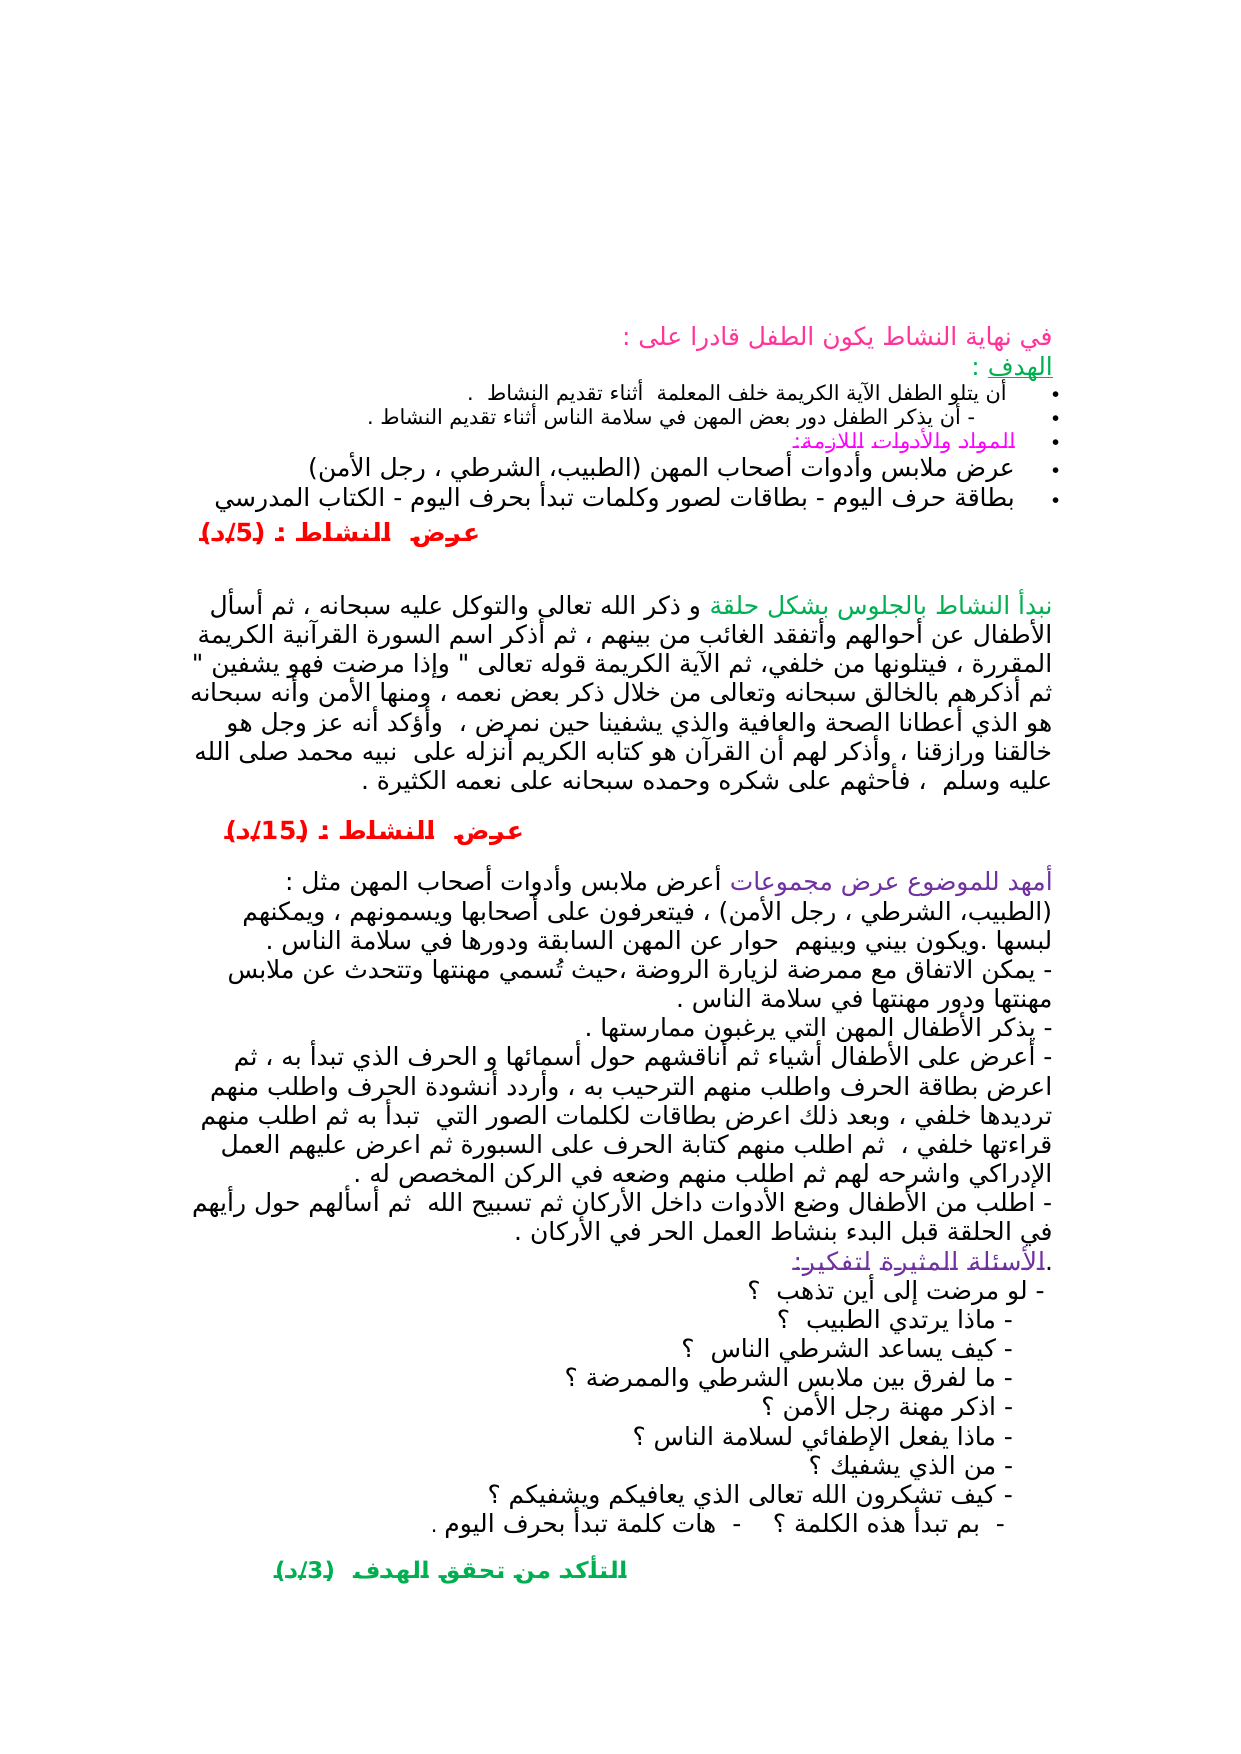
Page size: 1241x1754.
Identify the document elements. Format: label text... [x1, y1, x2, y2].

text - لو مرضت إلى أين تذهب ؟ [150, 1276, 1053, 1305]
text الهدف : [187, 352, 1053, 381]
text - ماذا يفعل الإطفائي لسلامة الناس ؟ [150, 1422, 1053, 1451]
text - كيف يساعد الشرطي الناس ؟ [150, 1334, 1053, 1363]
text في نهاية النشاط يكون الطفل قادرا على : [187, 322, 1053, 352]
list عرض ملابس وأدوات أصحاب المهن (الطبيب، الشرطي ، رجل الأمن) [187, 454, 1053, 483]
text - بم تبدأ هذه الكلمة ؟ - هات كلمة تبدأ بحرف اليوم . [150, 1509, 1053, 1538]
text - يذكر الأطفال المهن التي يرغبون ممارستها . [187, 1013, 1053, 1042]
text - كيف تشكرون الله تعالى الذي يعافيكم ويشفيكم ؟ [150, 1480, 1053, 1509]
text - ما لفرق بين ملابس الشرطي والممرضة ؟ [150, 1363, 1053, 1392]
text - من الذي يشفيك ؟ [150, 1451, 1053, 1480]
list - أن يذكر الطفل دور بعض المهن في سلامة الناس أثناء تقديم النشاط . [187, 405, 1053, 429]
text - اذكر مهنة رجل الأمن ؟ [150, 1392, 1053, 1422]
text - يمكن الاتفاق مع ممرضة لزيارة الروضة ،حيث تُسمي مهنتها وتتحدث عن ملابس مهنتها ودور مهنتها في سلامة الناس . [187, 955, 1053, 1013]
text - اطلب من الأطفال وضع الأدوات داخل الأركان ثم تسبيح الله ثم أسألهم حول رأيهم في الحلقة قبل البدء بنشاط العمل الحر في الأركان . [187, 1188, 1053, 1247]
list المواد والأدوات اللازمة: [187, 429, 1053, 454]
list بطاقة حرف اليوم - بطاقات لصور وكلمات تبدأ بحرف اليوم - الكتاب المدرسي [187, 483, 1053, 512]
text .الأسئلة المثيرة لتفكير: [187, 1247, 1053, 1276]
text نبدأ النشاط بالجلوس بشكل حلقة و ذكر الله تعالى والتوكل عليه سبحانه ، ثم أسأل الأطفال عن أحوالهم وأتفقد الغائب من بينهم ، ثم أذكر اسم السورة القرآنية الكريمة المقررة ، فيتلونها من خلفي، ثم الآية الكريمة قوله تعالى " وإذا مرضت فهو يشفين " ثم أذكرهم بالخالق سبحانه وتعالى من خلال ذكر بعض نعمه ، ومنها الأمن وأنه سبحانه هو الذي أعطانا الصحة والعافية والذي يشفينا حين نمرض ، وأؤكد أنه عز وجل هو خالقنا ورازقنا ، وأذكر لهم أن القرآن هو كتابه الكريم أنزله على نبيه محمد صلى الله عليه وسلم ، فأحثهم على شكره وحمده سبحانه على نعمه الكثيرة . [187, 591, 1053, 795]
text - أعرض على الأطفال أشياء ثم أناقشهم حول أسمائها و الحرف الذي تبدأ به ، ثم اعرض بطاقة الحرف واطلب منهم الترحيب به ، وأردد أنشودة الحرف واطلب منهم ترديدها خلفي ، وبعد ذلك اعرض بطاقات لكلمات الصور التي تبدأ به ثم اطلب منهم قراءتها خلفي ، ثم اطلب منهم كتابة الحرف على السبورة ثم اعرض عليهم العمل الإدراكي واشرحه لهم ثم اطلب منهم وضعه في الركن المخصص له . [187, 1042, 1053, 1188]
list أن يتلو الطفل الآية الكريمة خلف المعلمة أثناء تقديم النشاط . [187, 381, 1053, 405]
text - ماذا يرتدي الطبيب ؟ [150, 1305, 1053, 1334]
text أمهد للموضوع عرض مجموعات أعرض ملابس وأدوات أصحاب المهن مثل : (الطبيب، الشرطي ، رجل الأمن) ، فيتعرفون على أصحابها ويسمونهم ، ويمكنهم لبسها .ويكون بيني وبينهم حوار عن المهن السابقة ودورها في سلامة الناس . [187, 867, 1053, 955]
